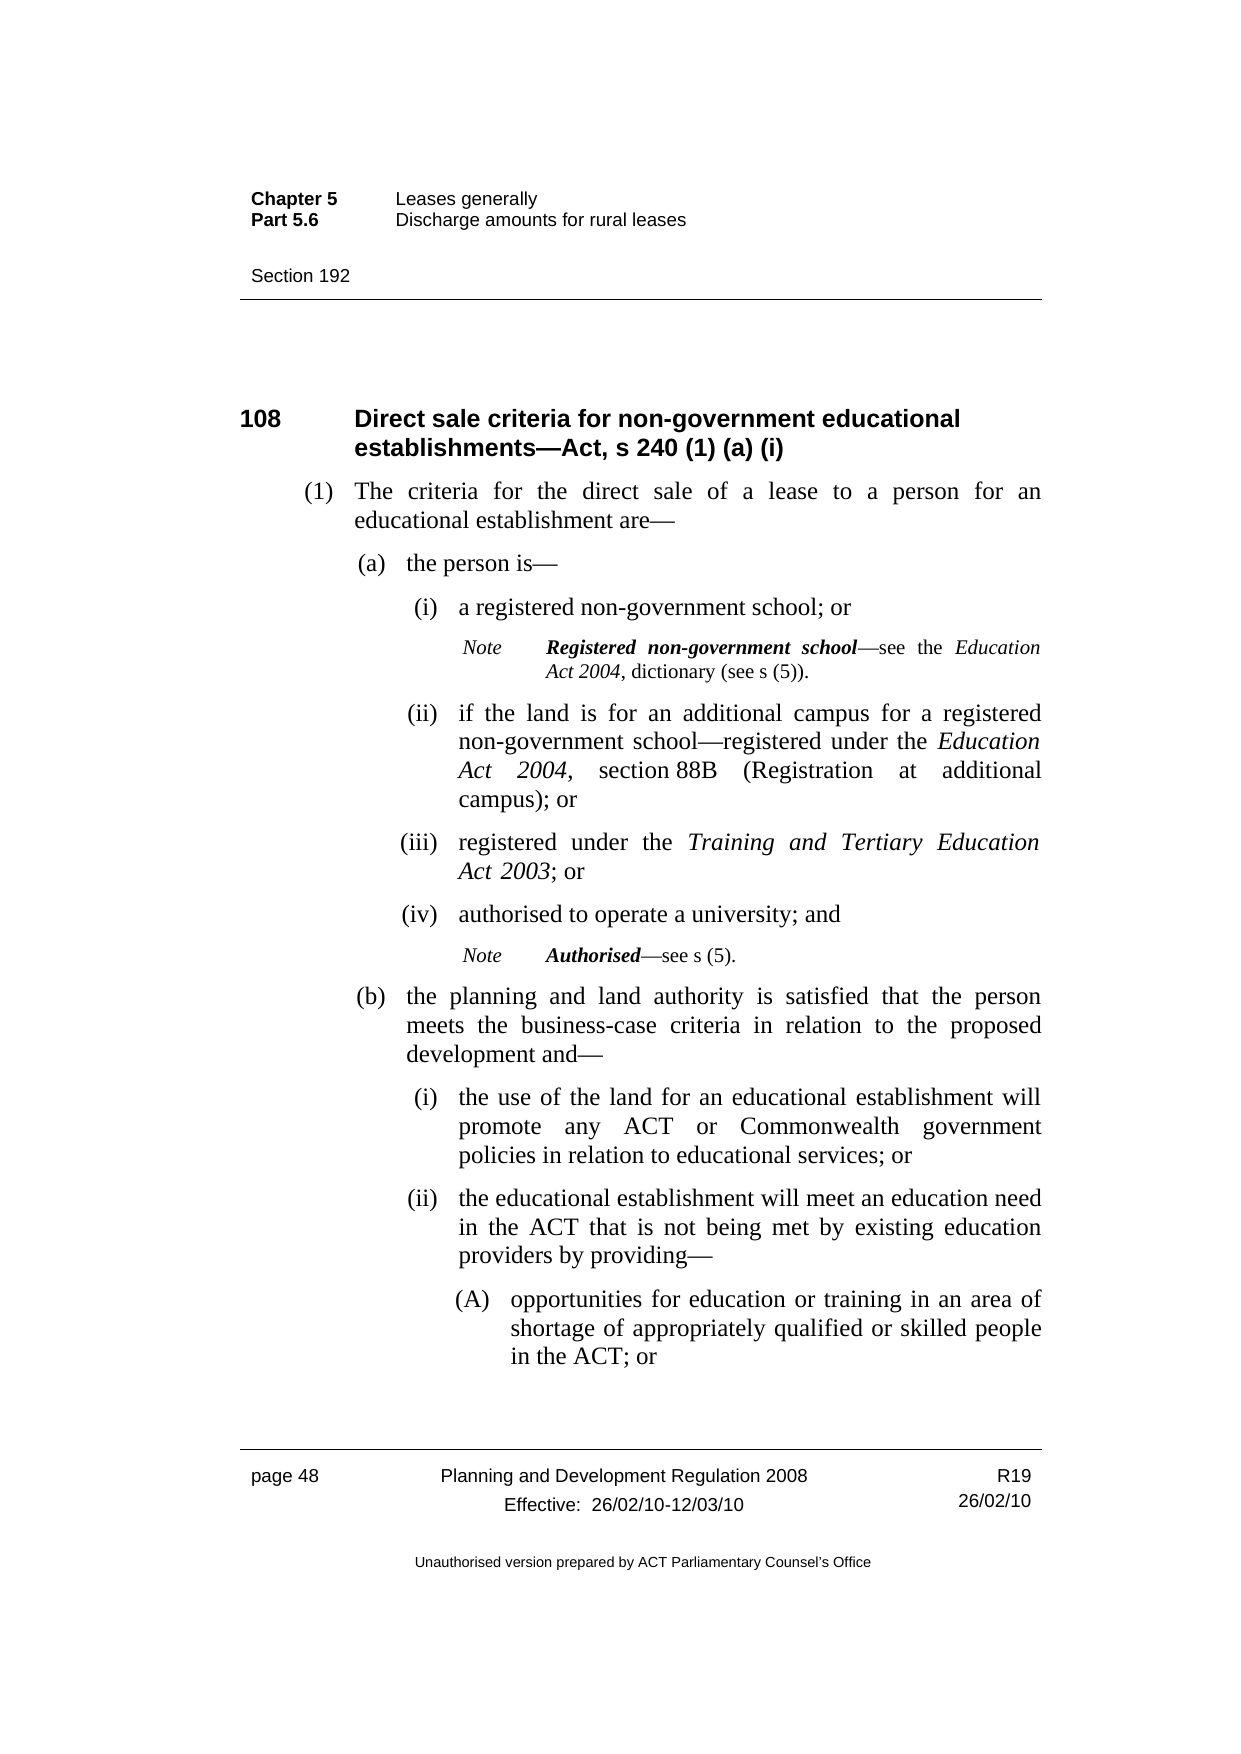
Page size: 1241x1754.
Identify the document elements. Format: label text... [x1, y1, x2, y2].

text (A) opportunities for education or training in an area of shortage of appropriately qualified or skilled people in the ACT; or [239, 1284, 1042, 1370]
text 108 Direct sale criteria for non-government educational establishments—Act, s 240 (1) (a) (i) [239, 404, 1042, 462]
text Note Registered non-government school—see the Education Act 2004, dictionary (see s (5)). [462, 635, 1042, 683]
text (i) a registered non-government school; or [239, 592, 1042, 620]
text (1) The criteria for the direct sale of a lease to a person for an educational establishment are— [239, 476, 1042, 534]
text (i) the use of the land for an educational establishment will promote any ACT or Commonwealth government policies in relation to educational services; or [239, 1082, 1042, 1168]
text (b) the planning and land authority is satisfied that the person meets the business-case criteria in relation to the proposed development and— [239, 981, 1042, 1068]
text (iv) authorised to operate a university; and [239, 899, 1042, 928]
text (ii) the educational establishment will meet an education need in the ACT that is not being met by existing education providers by providing— [239, 1183, 1042, 1269]
text (ii) if the land is for an additional campus for a registered non-government school—registered under the Education Act 2004, section 88B (Registration at additional campus); or [239, 698, 1042, 813]
text Note Authorised—see s (5). [462, 943, 1042, 967]
text (a) the person is— [239, 548, 1042, 577]
text (iii) registered under the Training and Tertiary Education Act 2003; or [239, 827, 1042, 885]
